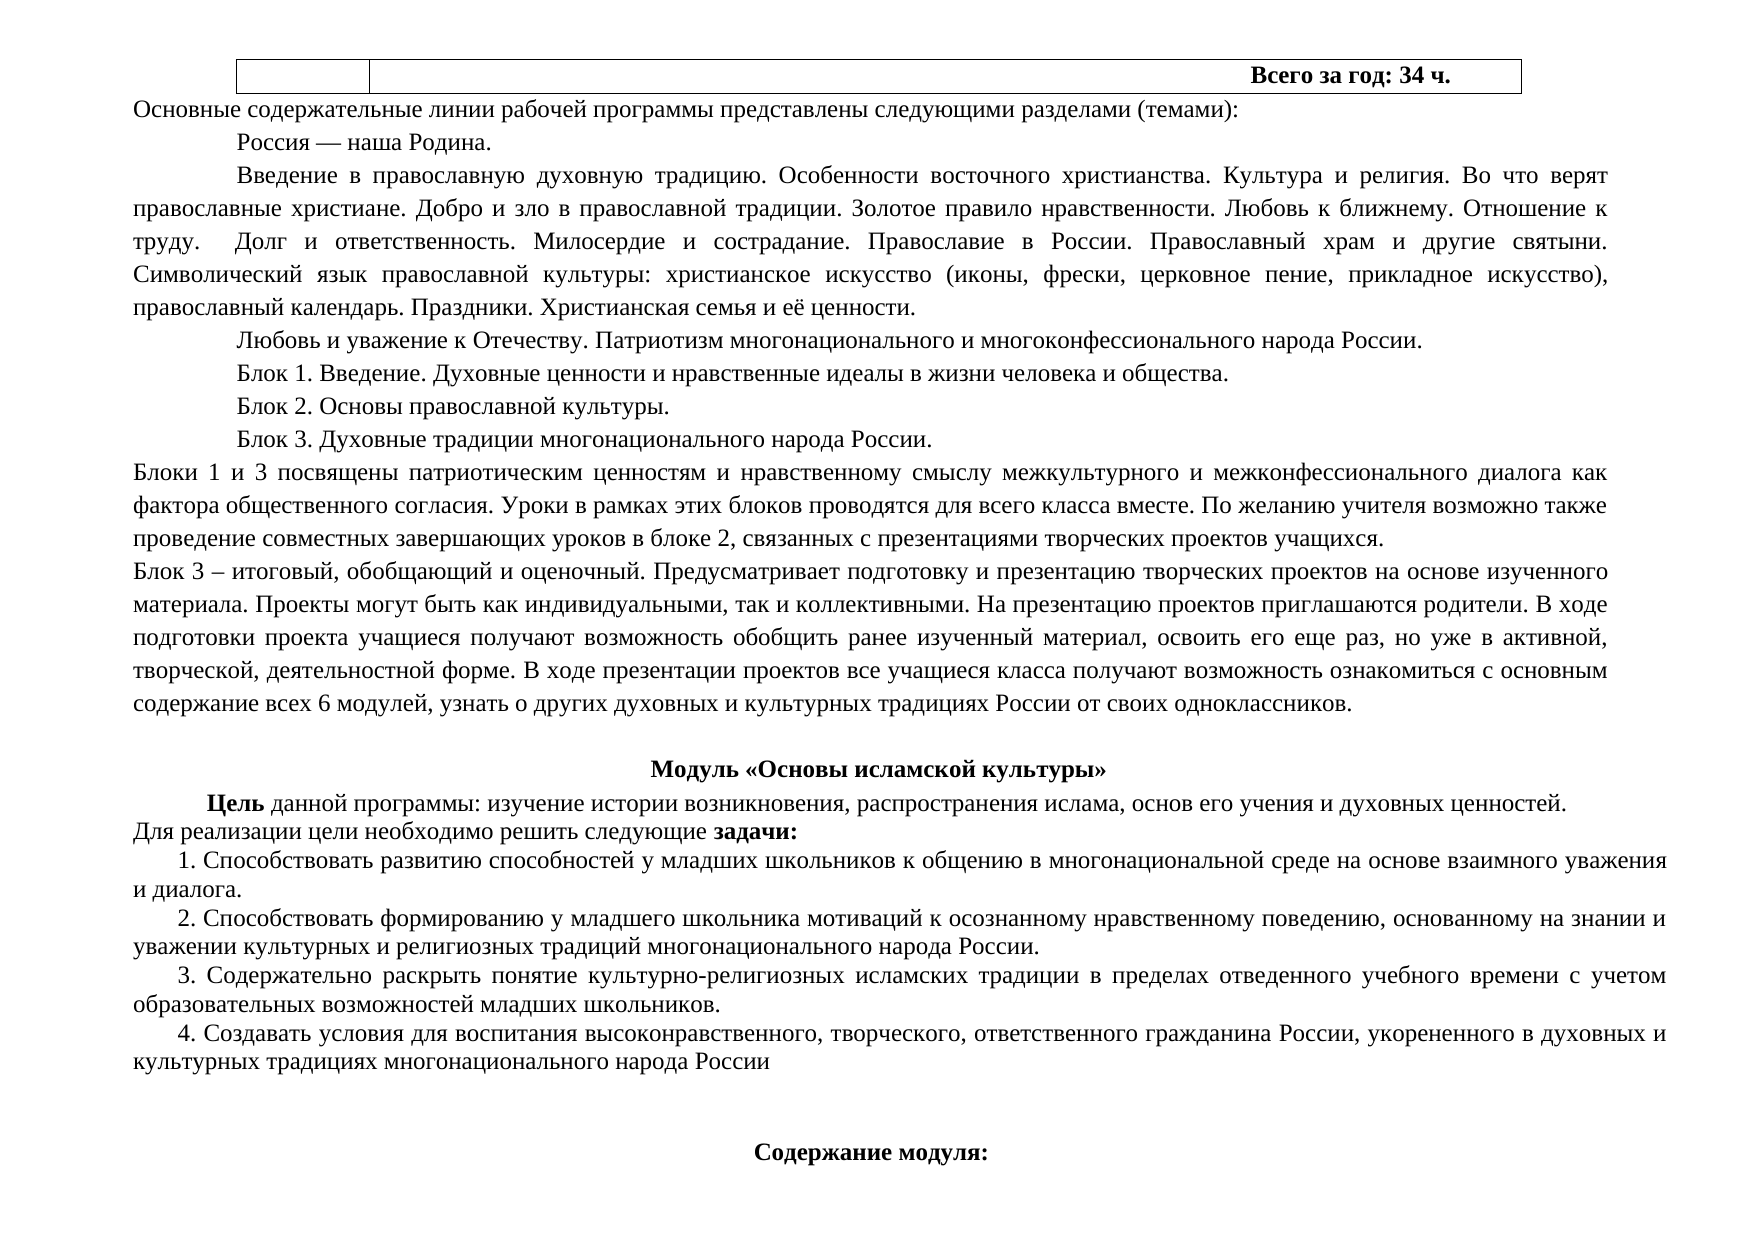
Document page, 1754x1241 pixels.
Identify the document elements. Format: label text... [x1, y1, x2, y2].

text Любовь и уважение к Отечеству. Патриотизм многонационального и многоконфессионального народа России. [133, 325, 1609, 354]
text Основные содержательные линии рабочей программы представлены следующими разделами (темами): [133, 94, 1609, 123]
table_cell [237, 60, 369, 93]
text Введение в православную духовную традицию. Особенности восточного христианства. Культура и религия. Во что верят православные христиане. Добро и зло в православной традиции. Золотое правило нравственности. Любовь к ближнему. Отношение к труду. Долг и ответственность. Милосердие и сострадание. Православие в России. Православный храм и другие святыни. Символический язык православной культуры: христианское искусство (иконы, фрески, церковное пение, прикладное искусство), православный календарь. Праздники. Христианская семья и её ценности. [133, 160, 1609, 321]
text Для реализации цели необходимо решить следующие задачи: [133, 816, 1668, 845]
text 1. Способствовать развитию способностей у младших школьников к общению в многонациональной среде на основе взаимного уважения и диалога. [133, 845, 1668, 903]
text Россия — наша Родина. [133, 127, 1609, 156]
text Блок 3. Духовные традиции многонационального народа России. [133, 424, 1609, 453]
table_cell Всего за год: 34 ч. [370, 60, 1521, 93]
text Цель данной программы: изучение истории возникновения, распространения ислама, основ его учения и духовных ценностей. [133, 788, 1668, 816]
text Блоки 1 и 3 посвящены патриотическим ценностям и нравственному смыслу межкультурного и межконфессионального диалога как фактора общественного согласия. Уроки в рамках этих блоков проводятся для всего класса вместе. По желанию учителя возможно также проведение совместных завершающих уроков в блоке 2, связанных с презентациями творческих проектов учащихся. [133, 457, 1609, 552]
text Модуль «Основы исламской культуры» [133, 754, 1609, 783]
text Блок 3 – итоговый, обобщающий и оценочный. Предусматривает подготовку и презентацию творческих проектов на основе изученного материала. Проекты могут быть как индивидуальными, так и коллективными. На презентацию проектов приглашаются родители. В ходе подготовки проекта учащиеся получают возможность обобщить ранее изученный материал, освоить его еще раз, но уже в активной, творческой, деятельностной форме. В ходе презентации проектов все учащиеся класса получают возможность ознакомиться с основным содержание всех 6 модулей, узнать о других духовных и культурных традициях России от своих одноклассников. [133, 556, 1609, 717]
text 3. Содержательно раскрыть понятие культурно-религиозных исламских традиции в пределах отведенного учебного времени с учетом образовательных возможностей младших школьников. [133, 960, 1668, 1018]
text Содержание модуля: [133, 1137, 1609, 1166]
text Блок 1. Введение. Духовные ценности и нравственные идеалы в жизни человека и общества. [133, 358, 1609, 387]
text Блок 2. Основы православной культуры. [133, 391, 1609, 420]
text 2. Способствовать формированию у младшего школьника мотиваций к осознанному нравственному поведению, основанному на знании и уважении культурных и религиозных традиций многонационального народа России. [133, 903, 1668, 960]
text 4. Создавать условия для воспитания высоконравственного, творческого, ответственного гражданина России, укорененного в духовных и культурных традициях многонационального народа России [133, 1018, 1668, 1075]
